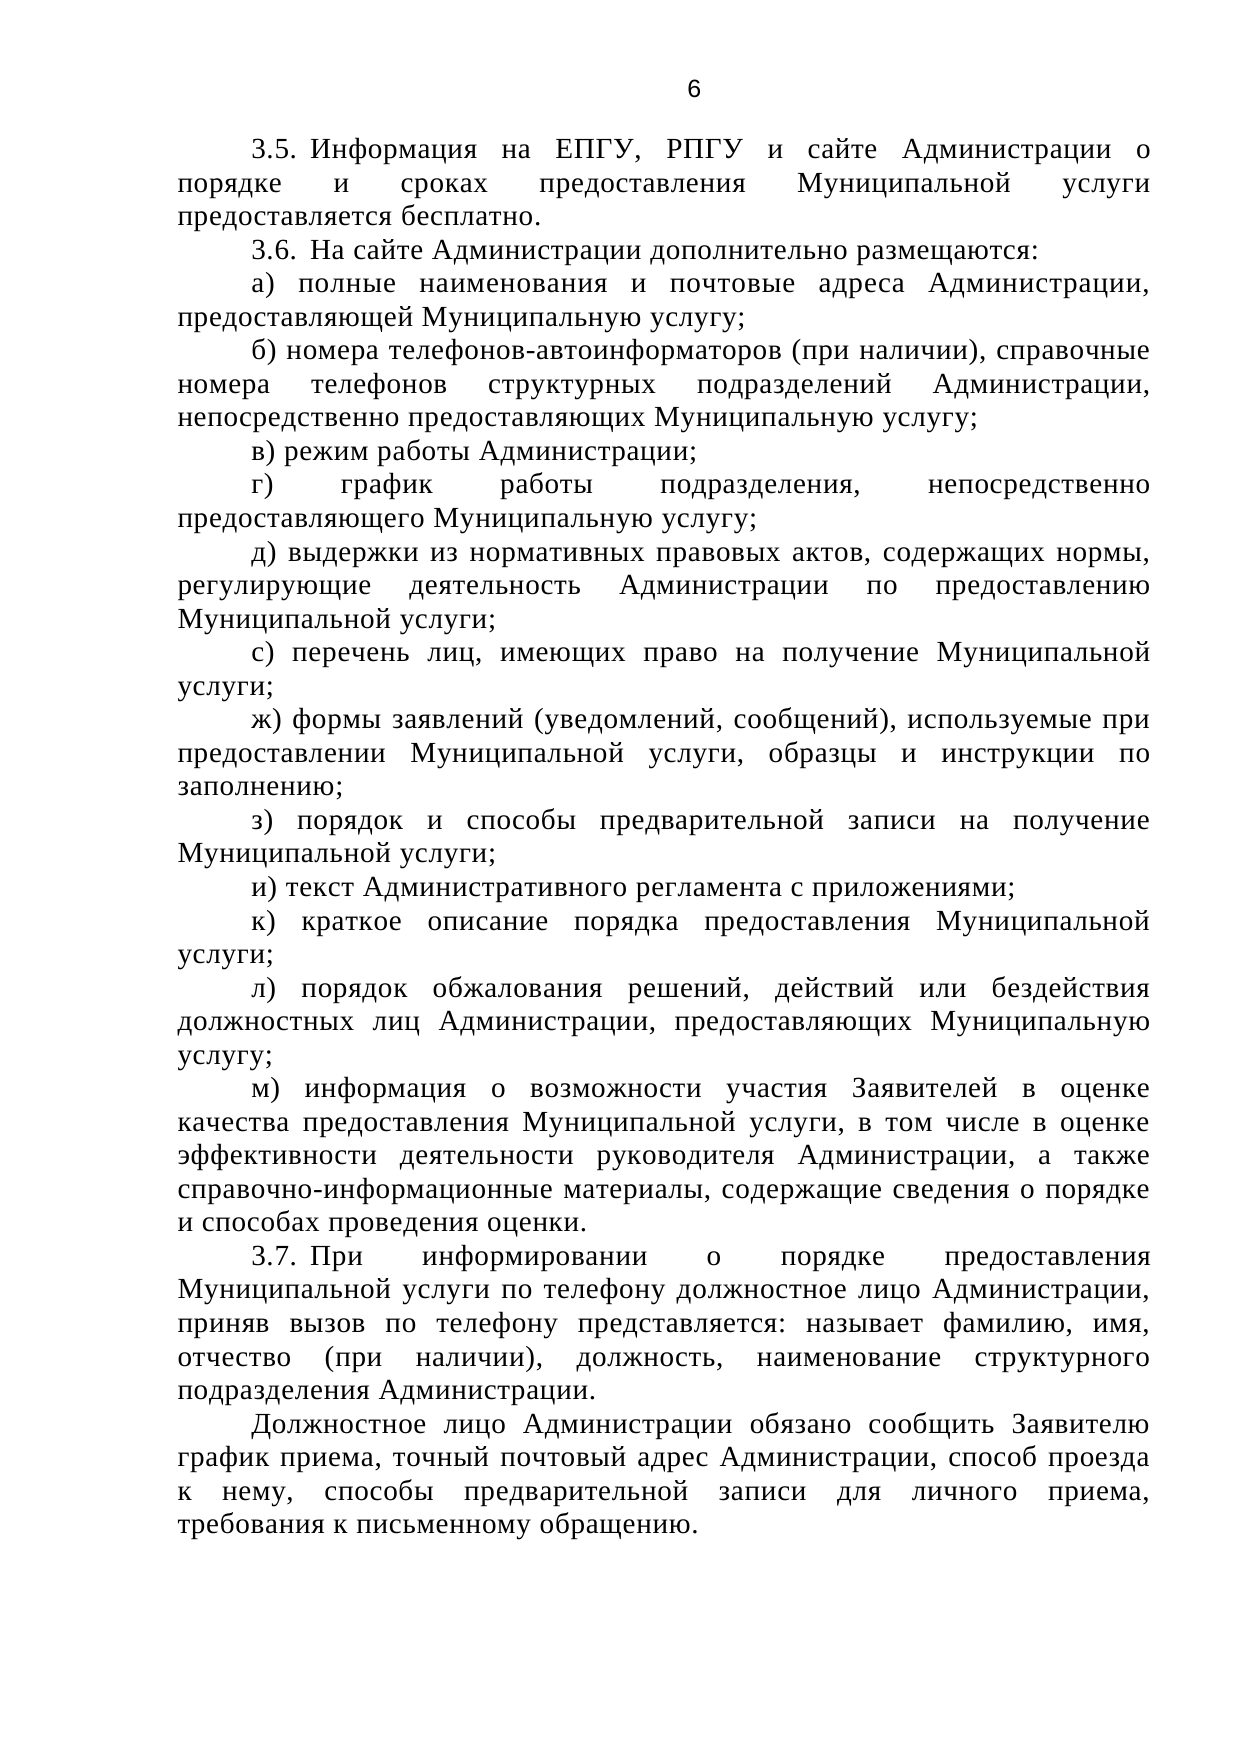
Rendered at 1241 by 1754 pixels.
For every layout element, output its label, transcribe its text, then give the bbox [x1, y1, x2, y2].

text ж) формы заявлений (уведомлений, сообщений), используемые при предоставлении Муниципальной услуги, образцы и инструкции по заполнению; [177, 701, 1152, 802]
text л) порядок обжалования решений, действий или бездействия должностных лиц Администрации, предоставляющих Муниципальную услугу; [177, 970, 1152, 1070]
list На сайте Администрации дополнительно размещаются: [177, 232, 1152, 265]
text в) режим работы Администрации; [177, 433, 1152, 467]
text с) перечень лиц, имеющих право на получение Муниципальной услуги; [177, 634, 1152, 701]
text з) порядок и способы предварительной записи на получение Муниципальной услуги; [177, 802, 1152, 869]
text а) полные наименования и почтовые адреса Администрации, предоставляющей Муниципальную услугу; [177, 265, 1152, 332]
list При информировании о порядке предоставления Муниципальной услуги по телефону должностное лицо Администрации, приняв вызов по телефону представляется: называет фамилию, имя, отчество (при наличии), должность, наименование структурного подразделения Администрации. [177, 1238, 1152, 1406]
text б) номера телефонов-автоинформаторов (при наличии), справочные номера телефонов структурных подразделений Администрации, непосредственно предоставляющих Муниципальную услугу; [177, 332, 1152, 433]
text д) выдержки из нормативных правовых актов, содержащих нормы, регулирующие деятельность Администрации по предоставлению Муниципальной услуги; [177, 534, 1152, 634]
text г) график работы подразделения, непосредственно предоставляющего Муниципальную услугу; [177, 467, 1152, 534]
text Должностное лицо Администрации обязано сообщить Заявителю график приема, точный почтовый адрес Администрации, способ проезда к нему, способы предварительной записи для личного приема, требования к письменному обращению. [177, 1406, 1152, 1540]
list Информация на ЕПГУ, РПГУ и сайте Администрации о порядке и сроках предоставления Муниципальной услуги предоставляется бесплатно. [177, 131, 1152, 232]
text и) текст Административного регламента с приложениями; [177, 869, 1152, 903]
text к) краткое описание порядка предоставления Муниципальной услуги; [177, 903, 1152, 970]
text м) информация о возможности участия Заявителей в оценке качества предоставления Муниципальной услуги, в том числе в оценке эффективности деятельности руководителя Администрации, а также справочно-информационные материалы, содержащие сведения о порядке и способах проведения оценки. [177, 1070, 1152, 1238]
